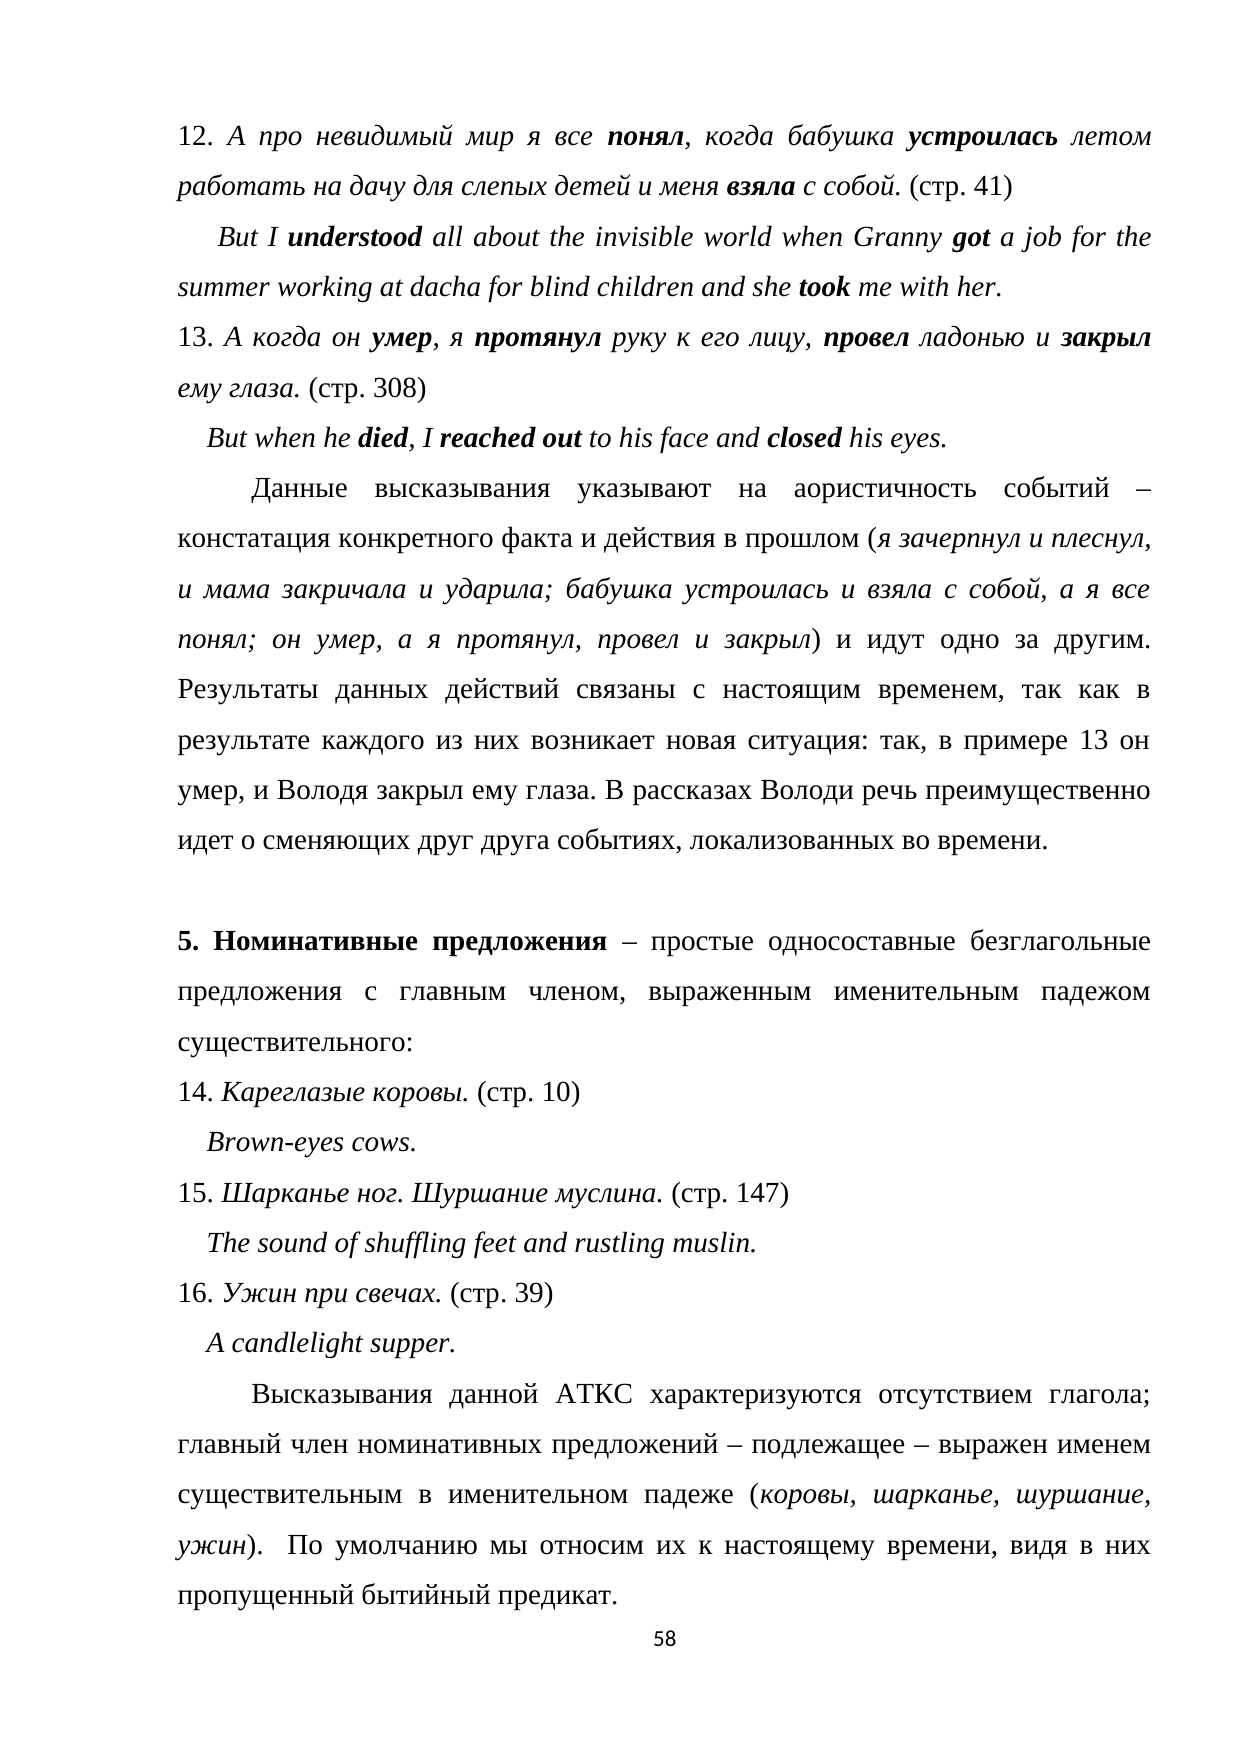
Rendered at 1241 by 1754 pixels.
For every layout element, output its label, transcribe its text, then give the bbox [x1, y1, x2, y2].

text 13. А когда он умер, я протянул руку к его лицу, провел ладонью и закрыл ему глаза. (стр. 308) [177, 319, 1152, 403]
text The sound of shuffling feet and rustling muslin. [177, 1225, 1152, 1258]
text Высказывания данной АТКС характеризуются отсутствием глагола; главный член номинативных предложений – подлежащее – выражен именем существительным в именительном падеже (коровы, шарканье, шуршание, ужин). По умолчанию мы относим их к настоящему времени, видя в них пропущенный бытийный предикат. [177, 1376, 1152, 1611]
text 12. А про невидимый мир я все понял, когда бабушка устроилась летом работать на дачу для слепых детей и меня взяла с собой. (стр. 41) [177, 118, 1152, 202]
text But I understood all about the invisible world when Granny got a job for the summer working at dacha for blind children and she took me with her. [177, 219, 1152, 303]
text But when he died, I reached out to his face and closed his eyes. [177, 420, 1152, 453]
text Brown-eyes cows. [177, 1124, 1152, 1158]
text 15. Шарканье ног. Шуршание муслина. (стр. 147) [177, 1175, 1152, 1208]
text Данные высказывания указывают на аористичность событий – констатация конкретного факта и действия в прошлом (я зачерпнул и плеснул, и мама закричала и ударила; бабушка устроилась и взяла с собой, а я все понял; он умер, а я протянул, провел и закрыл) и идут одно за другим. Результаты данных действий связаны с настоящим временем, так как в результате каждого из них возникает новая ситуация: так, в примере 13 он умер, и Володя закрыл ему глаза. В рассказах Володи речь преимущественно идет о сменяющих друг друга событиях, локализованных во времени. [177, 470, 1152, 856]
text 16. Ужин при свечах. (стр. 39) [177, 1275, 1152, 1309]
text 5. Номинативные предложения – простые односоставные безглагольные предложения с главным членом, выраженным именительным падежом существительного: [177, 923, 1152, 1057]
text A candlelight supper. [177, 1326, 1152, 1359]
text 14. Кареглазые коровы. (стр. 10) [177, 1074, 1152, 1108]
